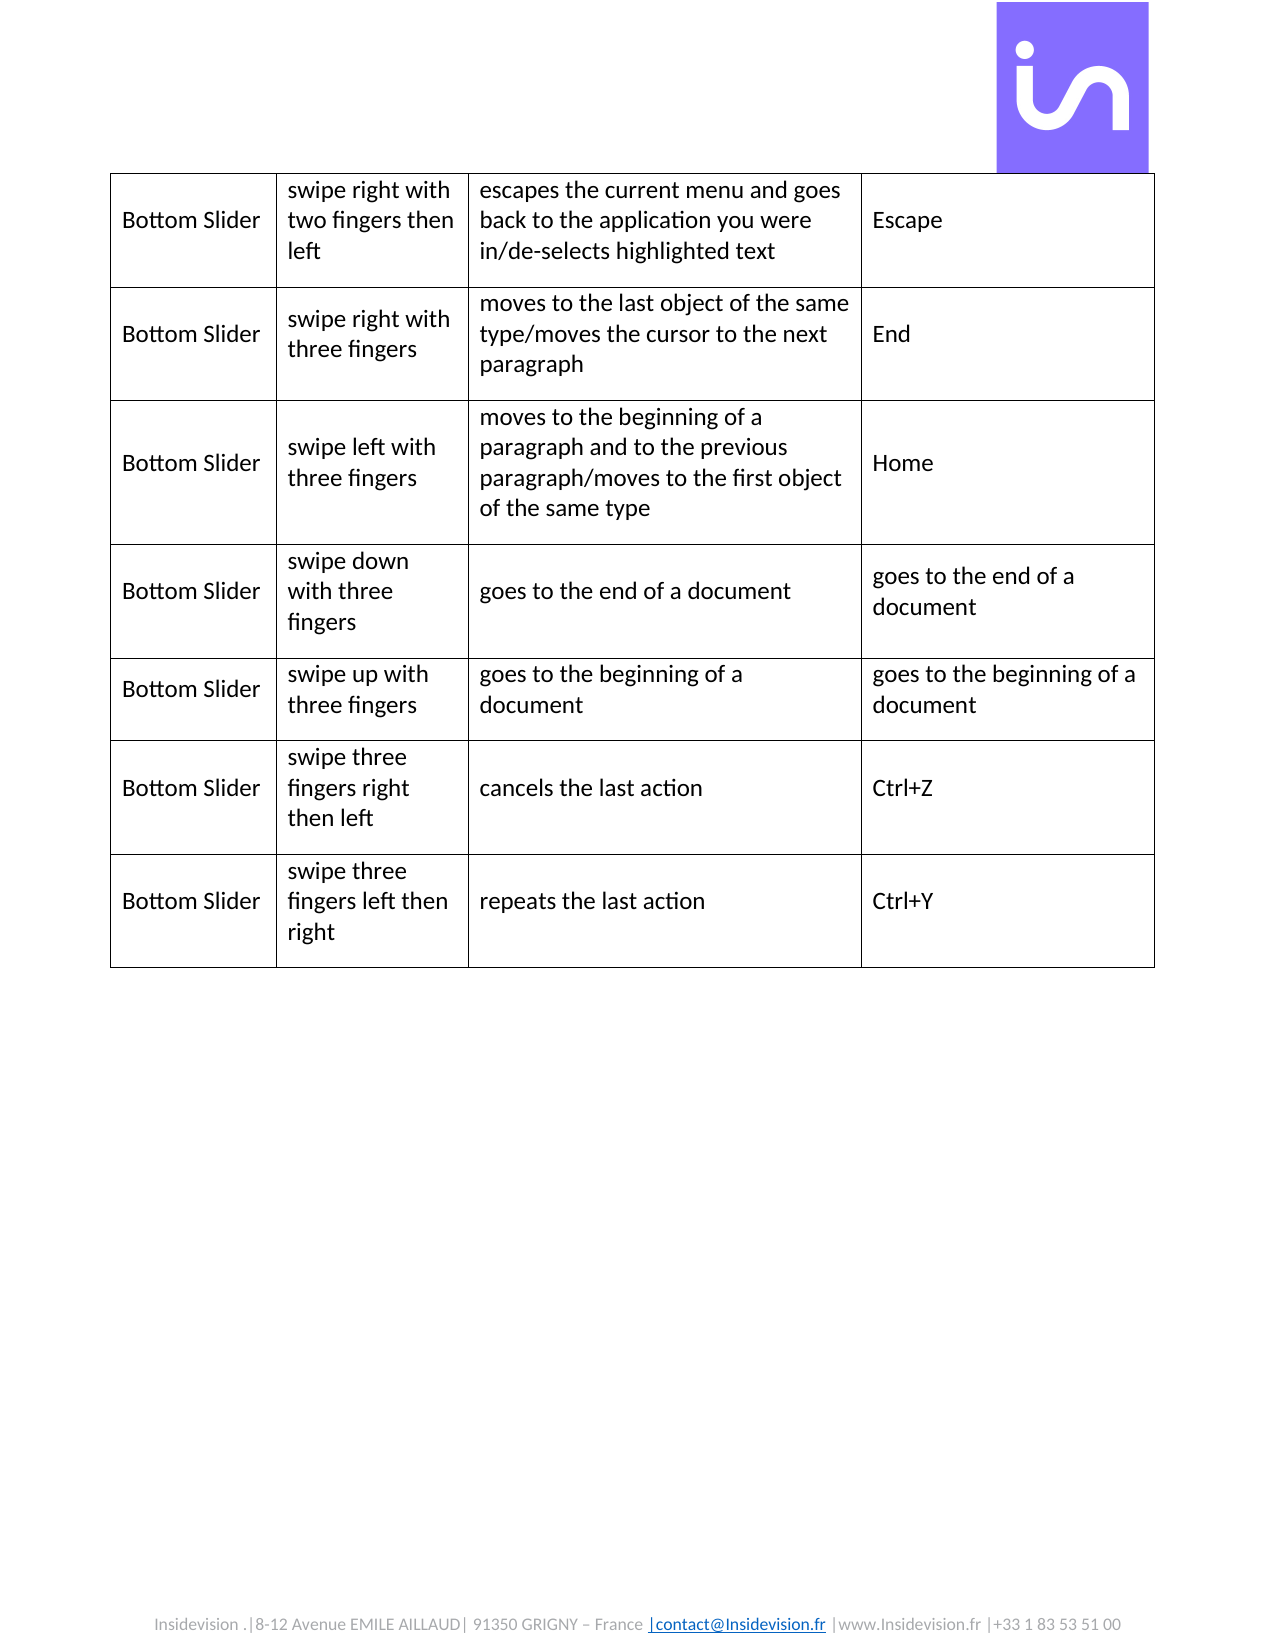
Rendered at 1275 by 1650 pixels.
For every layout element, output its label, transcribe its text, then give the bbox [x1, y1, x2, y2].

table_cell swipe three fingers left then right [277, 855, 468, 967]
table_cell Ctrl+Y [862, 855, 1154, 967]
table_cell goes to the beginning of a document [469, 659, 861, 740]
table_cell moves to the beginning of a paragraph and to the previous paragraph/moves to the first object of the same type [469, 401, 861, 544]
table_cell Bottom Slider [111, 174, 276, 287]
table_cell Bottom Slider [111, 545, 276, 657]
table_cell Bottom Slider [111, 659, 276, 740]
table_cell repeats the last action [469, 855, 861, 967]
table_cell swipe left with three fingers [277, 401, 468, 544]
table_cell Bottom Slider [111, 401, 276, 544]
table_cell swipe down with three fingers [277, 545, 468, 657]
table_cell swipe right with three fingers [277, 288, 468, 400]
picture [996, 2, 1149, 173]
table_cell Bottom Slider [111, 741, 276, 854]
table_cell goes to the end of a document [862, 545, 1154, 657]
table_cell goes to the end of a document [469, 545, 861, 657]
table_cell End [862, 288, 1154, 400]
table_cell swipe up with three fingers [277, 659, 468, 740]
table_cell Escape [862, 174, 1154, 287]
table_cell Home [862, 401, 1154, 544]
table_cell swipe three fingers right then left [277, 741, 468, 854]
table_cell Bottom Slider [111, 288, 276, 400]
table_cell escapes the current menu and goes back to the application you were in/de-selects highlighted text [469, 174, 861, 287]
table_cell Bottom Slider [111, 855, 276, 967]
table_cell swipe right with two fingers then left [277, 174, 468, 287]
table_cell Ctrl+Z [862, 741, 1154, 854]
table_cell goes to the beginning of a document [862, 659, 1154, 740]
table_cell cancels the last action [469, 741, 861, 854]
table_cell moves to the last object of the same type/moves the cursor to the next paragraph [469, 288, 861, 400]
